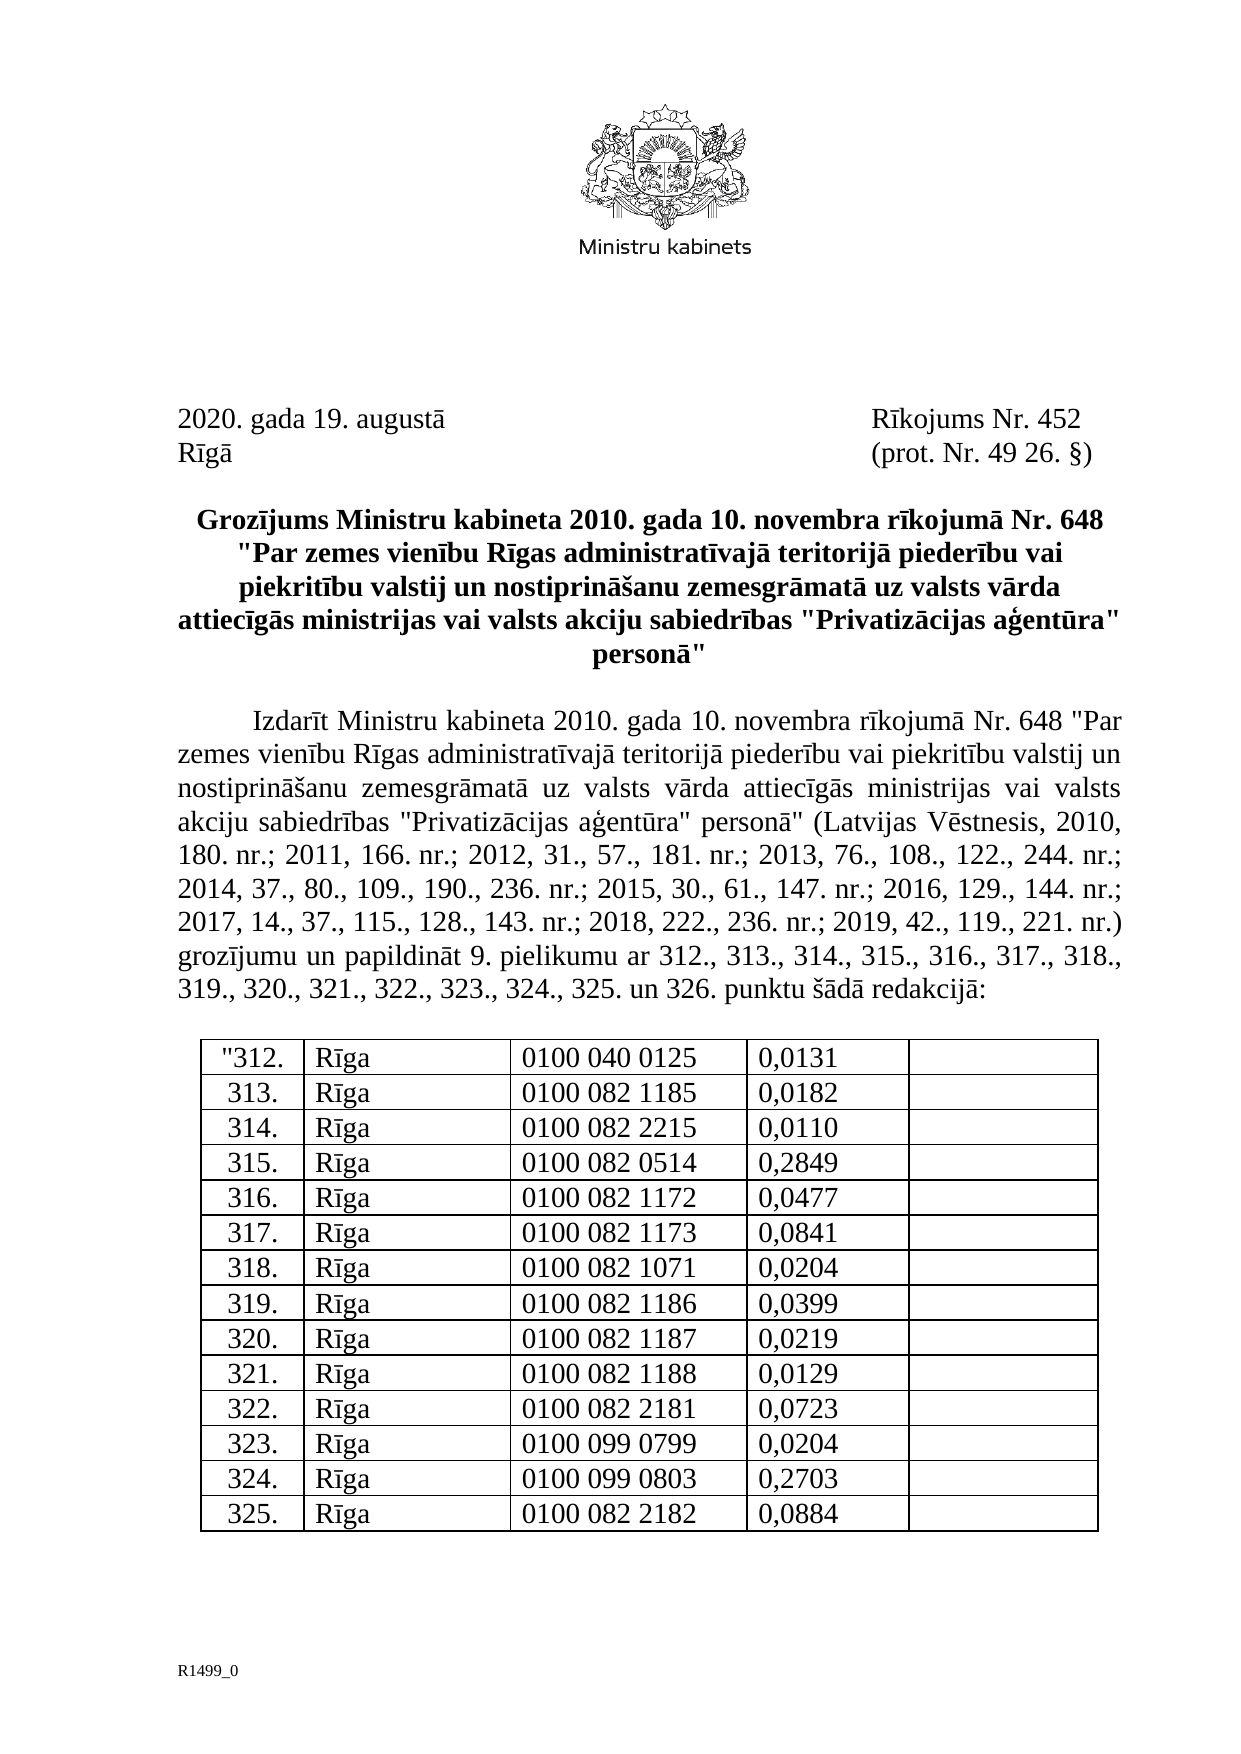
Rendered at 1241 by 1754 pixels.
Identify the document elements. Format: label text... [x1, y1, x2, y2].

table_cell Rīga [305, 1391, 510, 1424]
table_cell 0100 099 0803 [511, 1461, 746, 1495]
table_cell 0100 082 2182 [511, 1496, 746, 1530]
table_header Rīga [305, 1040, 510, 1073]
table_cell [910, 1216, 1097, 1249]
table_cell 0,0399 [748, 1286, 908, 1319]
table_cell [910, 1461, 1097, 1495]
table_cell 0,0841 [748, 1216, 908, 1249]
table_cell [910, 1251, 1097, 1284]
table_cell 0100 082 1188 [511, 1356, 746, 1389]
table_cell 0100 082 1185 [511, 1075, 746, 1109]
table_header 0,0131 [748, 1040, 908, 1073]
table_cell 0,0129 [748, 1356, 908, 1389]
table_cell [910, 1391, 1097, 1424]
table_cell Rīga [305, 1110, 510, 1144]
text 2020. gada 19. augustā Rīkojums Nr. 452 [177, 401, 1122, 435]
table_cell 322. [202, 1391, 303, 1424]
table_cell [910, 1286, 1097, 1319]
table_cell [910, 1496, 1097, 1530]
table_cell 325. [202, 1496, 303, 1530]
table_header [910, 1040, 1097, 1073]
table_cell Rīga [305, 1496, 510, 1530]
table_cell 0,0204 [748, 1426, 908, 1460]
table_cell 0100 082 2181 [511, 1391, 746, 1424]
table_cell 0100 082 2215 [511, 1110, 746, 1144]
table_cell 320. [202, 1321, 303, 1354]
table_cell Rīga [305, 1321, 510, 1354]
text Izdarīt Ministru kabineta 2010. gada 10. novembra rīkojumā Nr. 648 "Par zemes vienību Rīgas administratīvajā teritorijā piederību vai piekritību valstij un nostiprināšanu zemesgrāmatā uz valsts vārda attiecīgās ministrijas vai valsts akciju sabiedrības "Privatizācijas aģentūra" personā" (Latvijas Vēstnesis, 2010, 180. nr.; 2011, 166. nr.; 2012, 31., 57., 181. nr.; 2013, 76., 108., 122., 244. nr.; 2014, 37., 80., 109., 190., 236. nr.; 2015, 30., 61., 147. nr.; 2016, 129., 144. nr.; 2017, 14., 37., 115., 128., 143. nr.; 2018, 222., 236. nr.; 2019, 42., 119., 221. nr.) grozījumu un papildināt 9. pielikumu ar 312., 313., 314., 315., 316., 317., 318., 319., 320., 321., 322., 323., 324., 325. un 326. punktu šādā redakcijā: [177, 703, 1122, 1005]
table_cell 0100 082 0514 [511, 1145, 746, 1179]
text Grozījums Ministru kabineta 2010. gada 10. novembra rīkojumā Nr. 648 "Par zemes vienību Rīgas administratīvajā teritorijā piederību vai piekritību valstij un nostiprināšanu zemesgrāmatā uz valsts vārda attiecīgās ministrijas vai valsts akciju sabiedrības "Privatizācijas aģentūra" personā" [177, 502, 1122, 669]
table_cell Rīga [305, 1286, 510, 1319]
table_cell 0100 082 1172 [511, 1181, 746, 1214]
table_cell 313. [202, 1075, 303, 1109]
text Rīgā (prot. Nr. 49 26. §) [177, 435, 1122, 468]
table_cell Rīga [305, 1251, 510, 1284]
table_cell [910, 1356, 1097, 1389]
table_cell 0100 082 1186 [511, 1286, 746, 1319]
table_header 0100 040 0125 [511, 1040, 746, 1073]
table_cell 0,0723 [748, 1391, 908, 1424]
table_cell 0100 099 0799 [511, 1426, 746, 1460]
table_cell [910, 1321, 1097, 1354]
picture [177, 102, 1152, 267]
table_cell 0,2703 [748, 1461, 908, 1495]
table_cell [910, 1426, 1097, 1460]
table_cell 316. [202, 1181, 303, 1214]
table_cell 0,2849 [748, 1145, 908, 1179]
table_cell 324. [202, 1461, 303, 1495]
table_cell 318. [202, 1251, 303, 1284]
table_cell Rīga [305, 1075, 510, 1109]
table_cell Rīga [305, 1461, 510, 1495]
table_cell 317. [202, 1216, 303, 1249]
table_cell 0,0219 [748, 1321, 908, 1354]
table_cell Rīga [305, 1216, 510, 1249]
table_cell 315. [202, 1145, 303, 1179]
table_cell 0100 082 1071 [511, 1251, 746, 1284]
table_cell 323. [202, 1426, 303, 1460]
table_cell 0100 082 1173 [511, 1216, 746, 1249]
table_cell 0,0204 [748, 1251, 908, 1284]
table_cell [910, 1181, 1097, 1214]
table_cell 0,0182 [748, 1075, 908, 1109]
table_cell 0,0110 [748, 1110, 908, 1144]
table_cell 314. [202, 1110, 303, 1144]
table_cell Rīga [305, 1181, 510, 1214]
table_cell 321. [202, 1356, 303, 1389]
table_cell [910, 1110, 1097, 1144]
table_cell Rīga [305, 1356, 510, 1389]
table_cell [910, 1145, 1097, 1179]
table_cell 0100 082 1187 [511, 1321, 746, 1354]
table_cell 319. [202, 1286, 303, 1319]
table_cell Rīga [305, 1426, 510, 1460]
table_header "312. [202, 1040, 303, 1073]
table_cell 0,0884 [748, 1496, 908, 1530]
table_cell Rīga [305, 1145, 510, 1179]
table_cell 0,0477 [748, 1181, 908, 1214]
table_cell [910, 1075, 1097, 1109]
